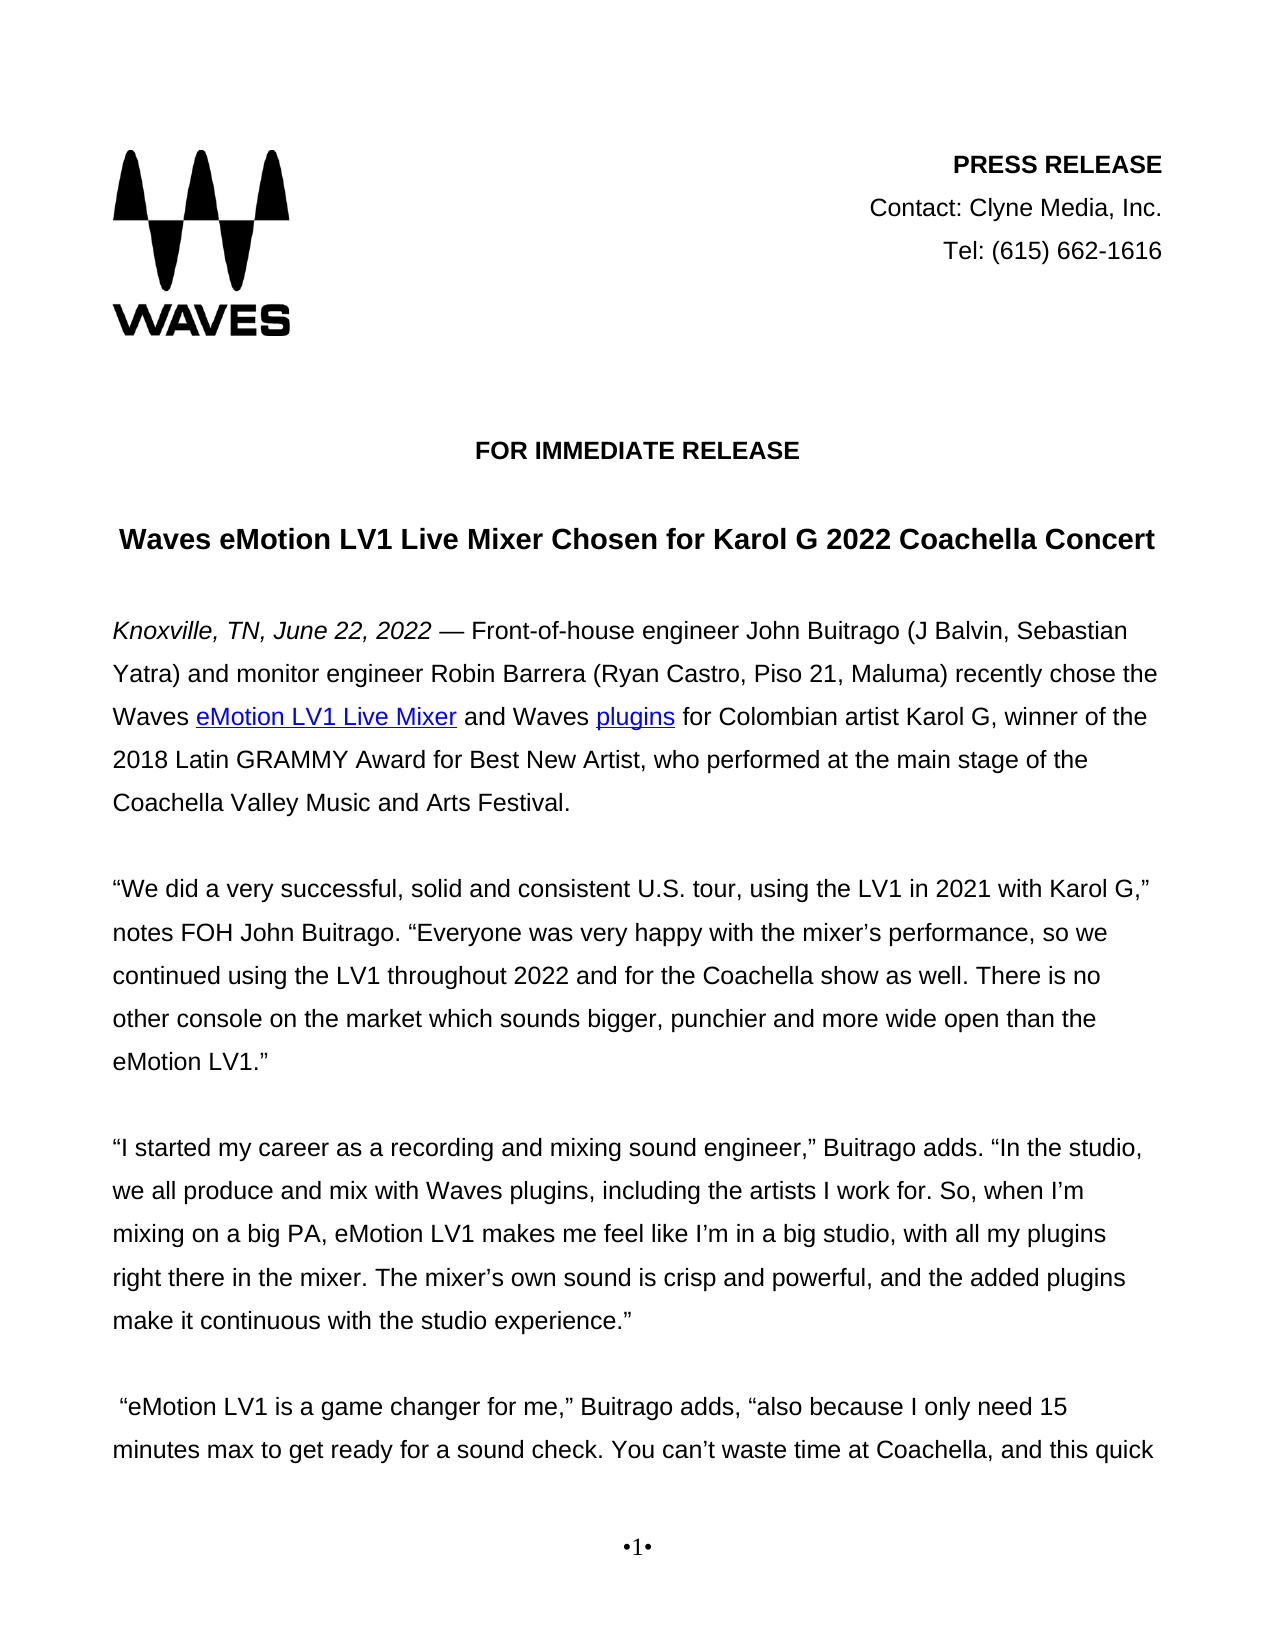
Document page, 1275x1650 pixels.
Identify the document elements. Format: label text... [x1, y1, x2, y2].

text Tel: (615) 662-1616 [675, 236, 1162, 265]
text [112, 1392, 1162, 1464]
text PRESS RELEASE [675, 150, 1162, 179]
picture [112, 150, 290, 336]
text FOR IMMEDIATE RELEASE [112, 436, 1162, 465]
text “I started my career as a recording and mixing sound engineer,” Buitrago adds. “In the studio, we all produce and mix with Waves plugins, including the artists I work for. So, when I’m mixing on a big PA, eMotion LV1 makes me feel like I’m in a big studio, with all my plugins right there in the mixer. The mixer’s own sound is crisp and powerful, and the added plugins make it continuous with the studio experience.” [112, 1133, 1162, 1334]
text “We did a very successful, solid and consistent U.S. tour, using the LV1 in 2021 with Karol G,” notes FOH John Buitrago. “Everyone was very happy with the mixer’s performance, so we continued using the LV1 throughout 2022 and for the Coachella show as well. There is no other console on the market which sounds bigger, punchier and more wide open than the eMotion LV1.” [112, 874, 1162, 1076]
text Waves eMotion LV1 Live Mixer Chosen for Karol G 2022 Coachella Concert [112, 522, 1162, 556]
text Knoxville, TN, June 22, 2022 — Front-of-house engineer John Buitrago (J Balvin, Sebastian Yatra) and monitor engineer Robin Barrera (Ryan Castro, Piso 21, Maluma) recently chose the Waves eMotion LV1 Live Mixer and Waves plugins for Colombian artist Karol G, winner of the 2018 Latin GRAMMY Award for Best New Artist, who performed at the main stage of the Coachella Valley Music and Arts Festival. [112, 616, 1162, 817]
text Contact: Clyne Media, Inc. [675, 193, 1162, 222]
